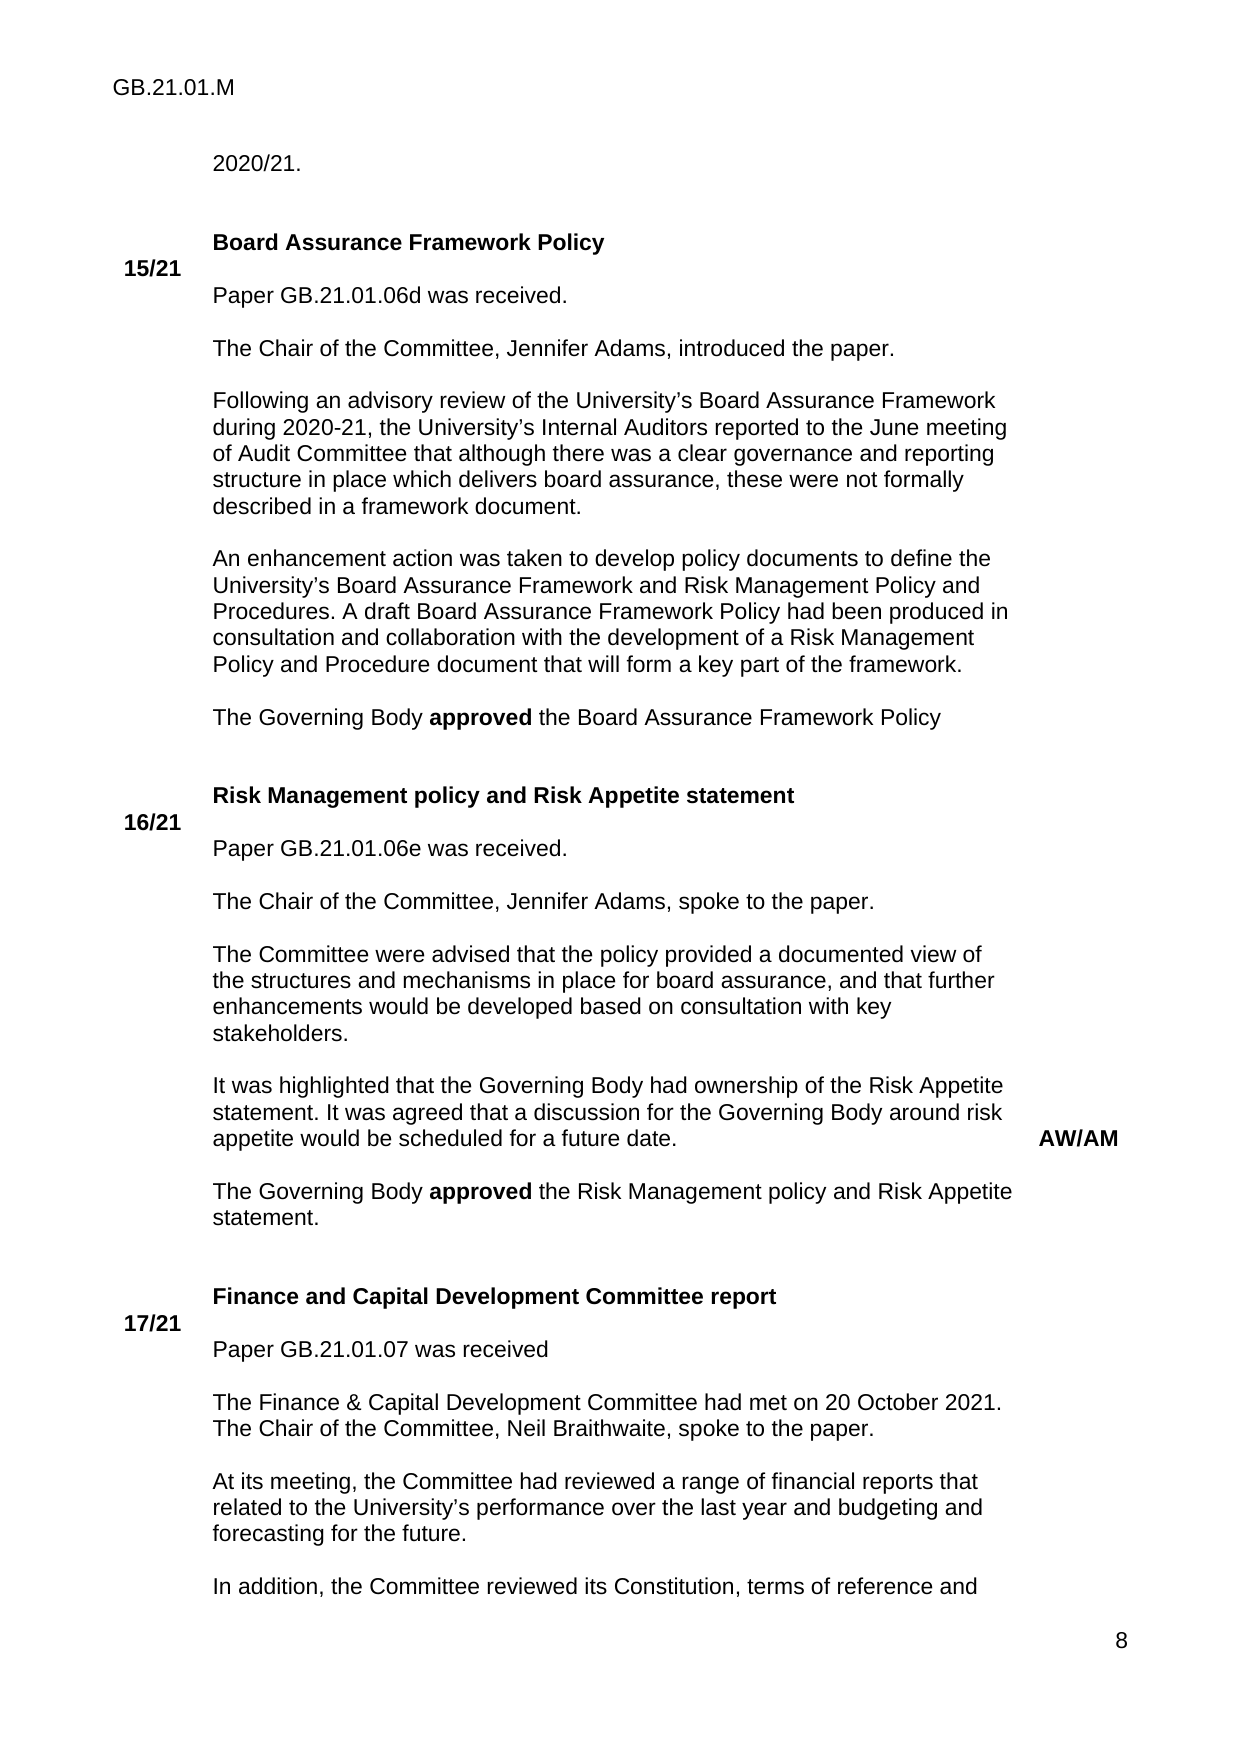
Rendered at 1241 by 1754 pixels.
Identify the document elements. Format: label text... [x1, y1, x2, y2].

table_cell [201, 150, 1027, 1599]
table_cell AW/AM AM/AW [1027, 150, 1161, 1599]
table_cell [113, 150, 201, 1599]
